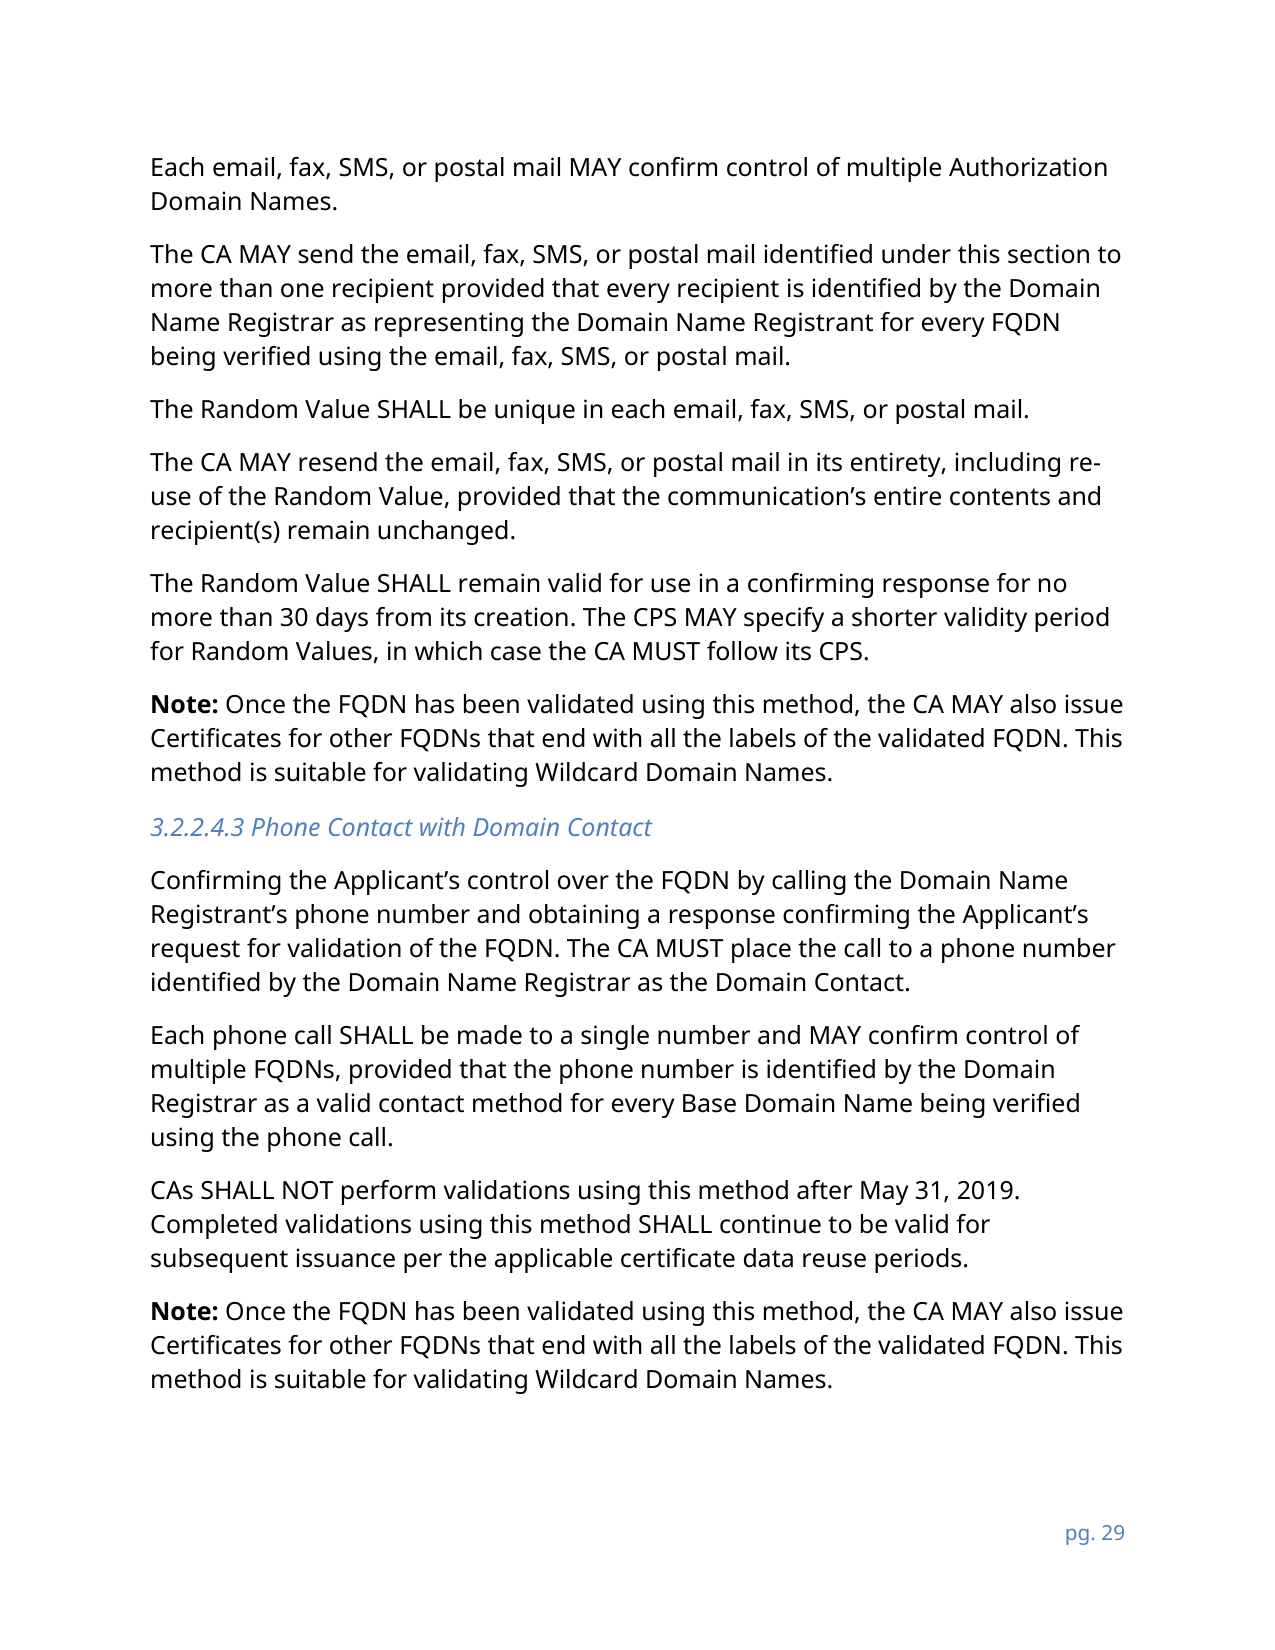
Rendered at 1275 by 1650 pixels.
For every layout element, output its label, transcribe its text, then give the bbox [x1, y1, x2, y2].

text CAs SHALL NOT perform validations using this method after May 31, 2019. Completed validations using this method SHALL continue to be valid for subsequent issuance per the applicable certificate data reuse periods. [150, 1172, 1125, 1274]
text Note: Once the FQDN has been validated using this method, the CA MAY also issue Certificates for other FQDNs that end with all the labels of the validated FQDN. This method is suitable for validating Wildcard Domain Names. [150, 1293, 1125, 1396]
text The Random Value SHALL be unique in each email, fax, SMS, or postal mail. [150, 392, 1125, 426]
text Each phone call SHALL be made to a single number and MAY confirm control of multiple FQDNs, provided that the phone number is identified by the Domain Registrar as a valid contact method for every Base Domain Name being verified using the phone call. [150, 1017, 1125, 1154]
text The CA MAY resend the email, fax, SMS, or postal mail in its entirety, including re-use of the Random Value, provided that the communication’s entire contents and recipient(s) remain unchanged. [150, 445, 1125, 547]
subtitle 3.2.2.4.3 Phone Contact with Domain Contact [150, 809, 1125, 844]
text Confirming the Applicant’s control over the FQDN by calling the Domain Name Registrant’s phone number and obtaining a response confirming the Applicant’s request for validation of the FQDN. The CA MUST place the call to a phone number identified by the Domain Name Registrar as the Domain Contact. [150, 862, 1125, 999]
text The Random Value SHALL remain valid for use in a confirming response for no more than 30 days from its creation. The CPS MAY specify a shorter validity period for Random Values, in which case the CA MUST follow its CPS. [150, 566, 1125, 668]
text Note: Once the FQDN has been validated using this method, the CA MAY also issue Certificates for other FQDNs that end with all the labels of the validated FQDN. This method is suitable for validating Wildcard Domain Names. [150, 687, 1125, 789]
text The CA MAY send the email, fax, SMS, or postal mail identified under this section to more than one recipient provided that every recipient is identified by the Domain Name Registrar as representing the Domain Name Registrant for every FQDN being verified using the email, fax, SMS, or postal mail. [150, 237, 1125, 373]
text Each email, fax, SMS, or postal mail MAY confirm control of multiple Authorization Domain Names. [150, 150, 1125, 218]
